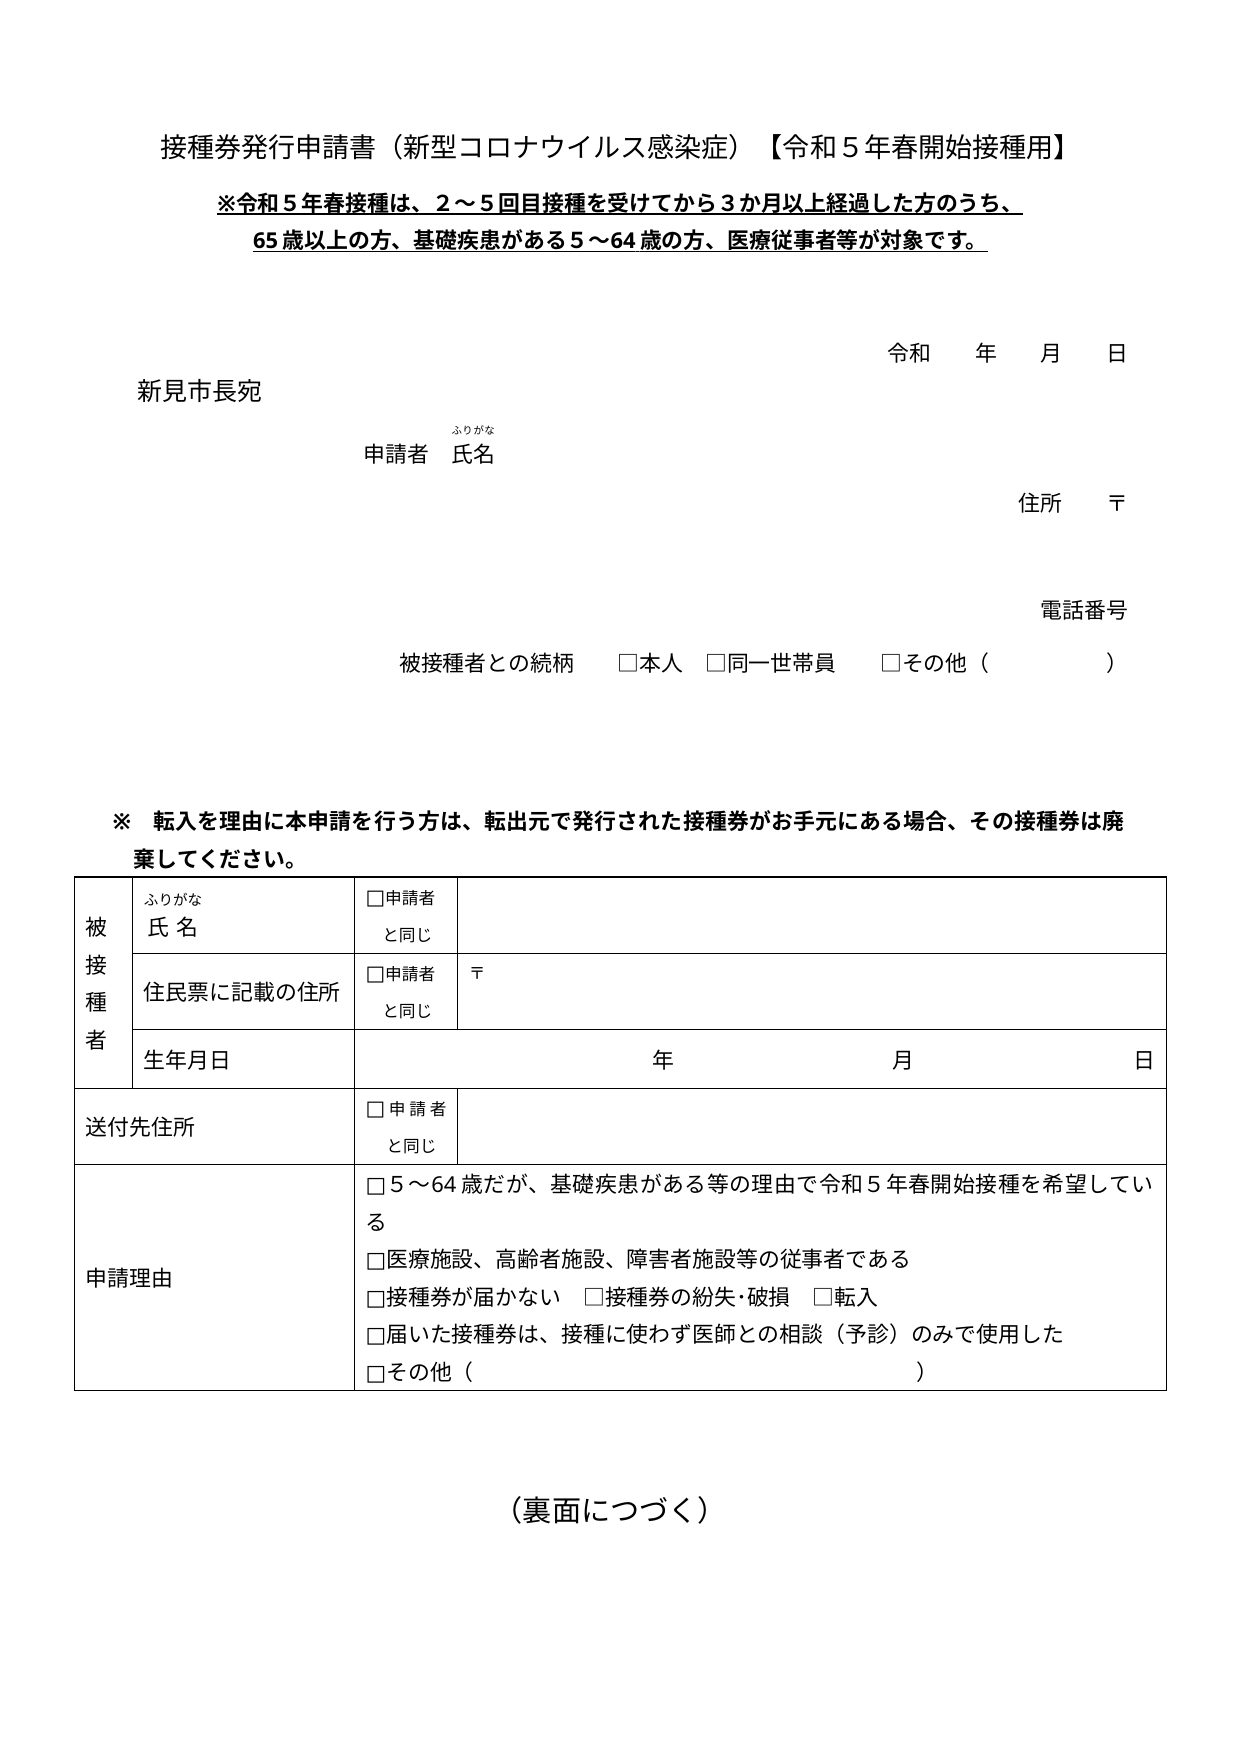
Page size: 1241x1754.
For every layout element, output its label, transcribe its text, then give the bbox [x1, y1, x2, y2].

text 被接種者との続柄 □本人 □同一世帯員 □その他（ ） [112, 643, 1128, 681]
text 住所 〒 [112, 483, 1128, 521]
table_cell 住民票に記載の住所 [133, 954, 354, 1028]
table_cell 年 月 日 [355, 1030, 1166, 1087]
table_cell □申請者 と同じ [355, 954, 457, 1028]
text 新見市長宛 [112, 371, 1128, 408]
table_cell 申請理由 [75, 1165, 354, 1389]
text 申請者 [112, 408, 1128, 483]
table_cell □申請者と同じ [355, 1089, 457, 1163]
table_cell □５～64歳だが、基礎疾患がある等の理由で令和５年春開始接種を希望している □医療施設、高齢者施設、障害者施設等の従事者である □接種券が届かない □接種券の紛失･破損 □転入 □届いた接種券は、接種に使わず医師との相談（予診）のみで使用した □その他（ ） [355, 1165, 1166, 1389]
text 接種券発行申請書（新型コロナウイルス感染症）【令和５年春開始接種用】 [112, 108, 1128, 183]
table_header [133, 878, 354, 952]
table_header [458, 878, 1166, 952]
table_cell 〒 [458, 954, 1166, 1028]
table_cell [458, 1089, 1166, 1163]
text ※ 転入を理由に本申請を行う方は、転出元で発行された接種券がお手元にある場合、その接種券は廃棄してください。 [112, 801, 1128, 876]
table_cell 送付先住所 [75, 1089, 354, 1163]
text ※令和５年春接種は、２～５回目接種を受けてから３か月以上経過した方のうち、 [112, 183, 1128, 221]
text 電話番号 [112, 590, 1128, 627]
text 65歳以上の方、基礎疾患がある５～64歳の方、医療従事者等が対象です。 [112, 221, 1128, 258]
table_header 被接種者 [75, 878, 132, 1087]
table_cell 生年月日 [133, 1030, 354, 1087]
table_header □申請者 と同じ [355, 878, 457, 952]
text 令和 年 月 日 [112, 333, 1128, 371]
